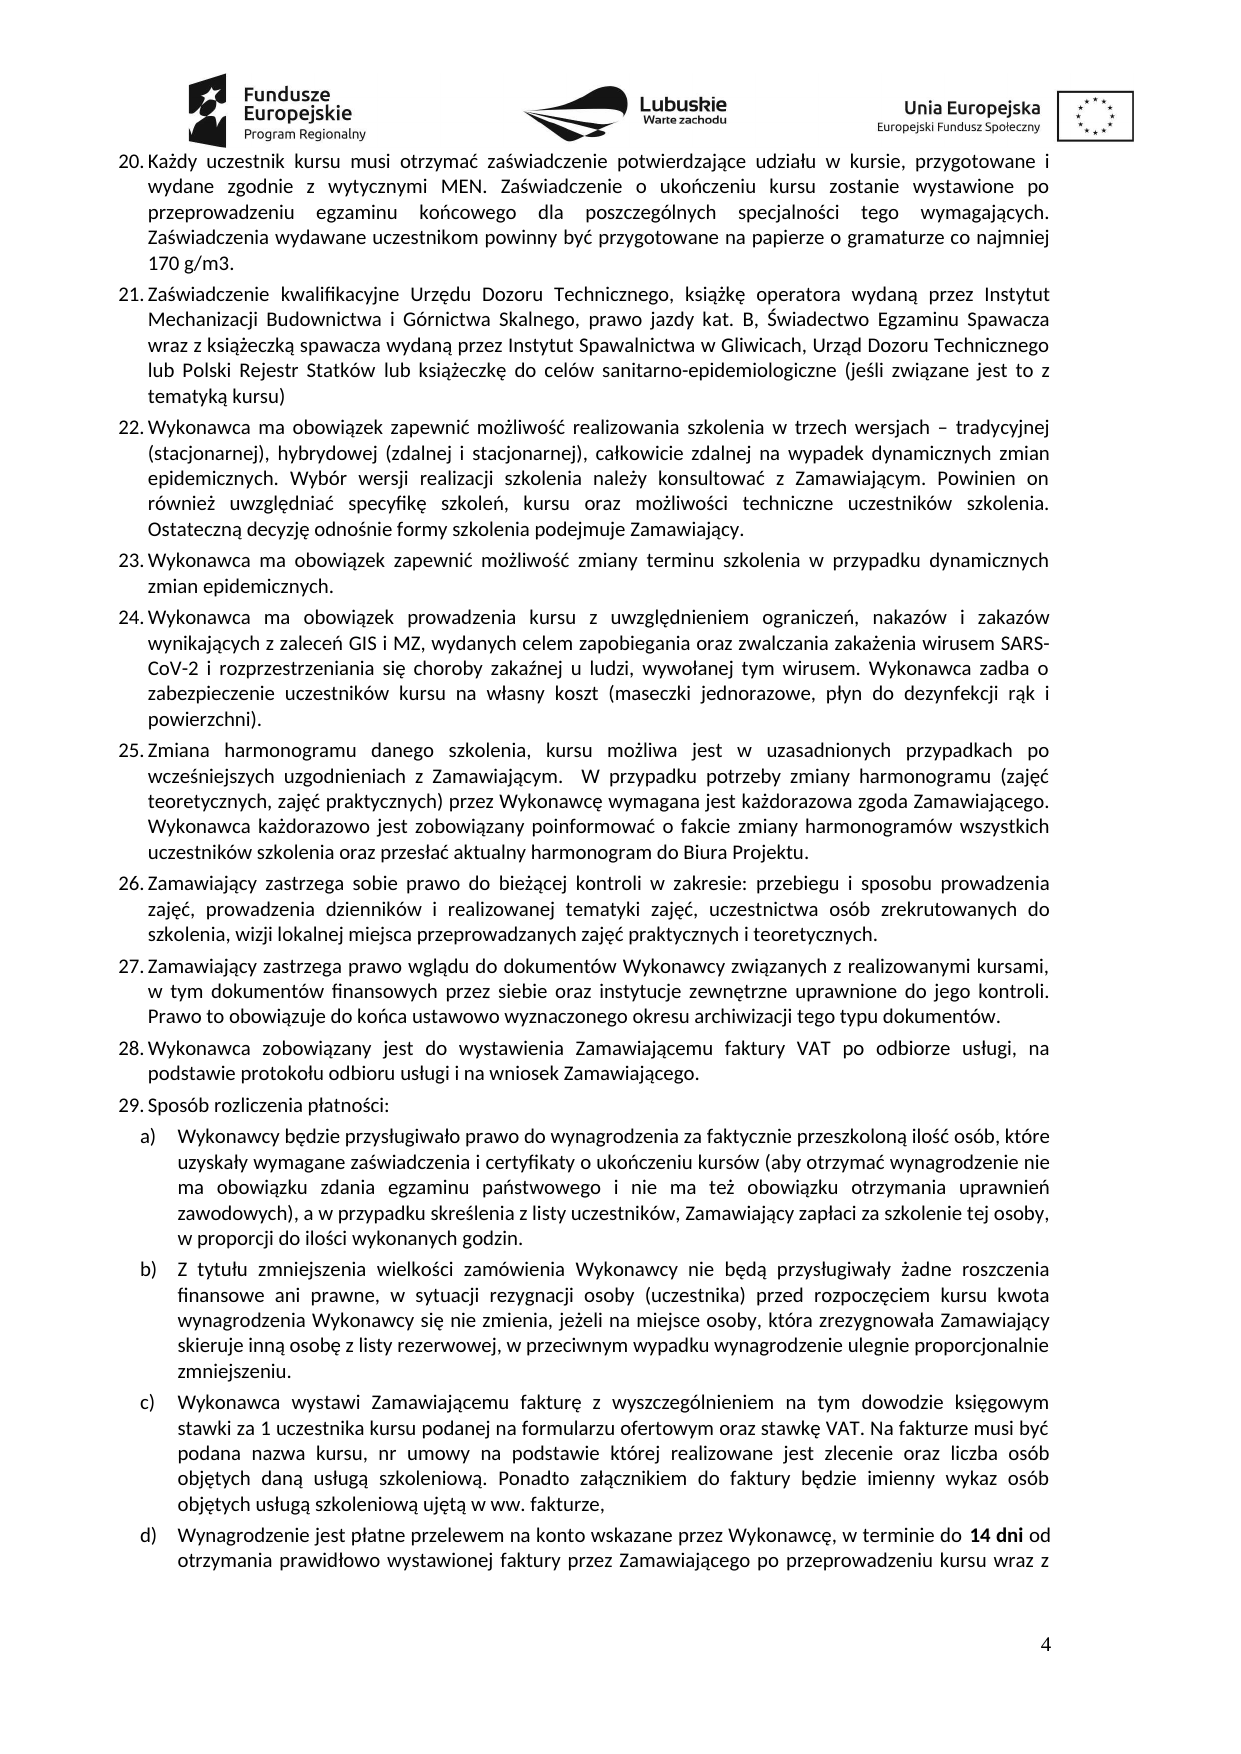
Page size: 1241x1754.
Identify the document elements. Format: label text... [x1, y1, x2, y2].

picture [188, 73, 1134, 148]
list Wykonawca ma obowiązek prowadzenia kursu z uwzględnieniem ograniczeń, nakazów i zakazów wynikających z zaleceń GIS i MZ, wydanych celem zapobiegania oraz zwalczania zakażenia wirusem SARS-CoV-2 i rozprzestrzeniania się choroby zakaźnej u ludzi, wywołanej tym wirusem. Wykonawca zadba o zabezpieczenie uczestników kursu na własny koszt (maseczki jednorazowe, płyn do dezynfekcji rąk i powierzchni). [118, 604, 1051, 731]
list Wykonawca wystawi Zamawiającemu fakturę z wyszczególnieniem na tym dowodzie księgowym stawki za 1 uczestnika kursu podanej na formularzu ofertowym oraz stawkę VAT. Na fakturze musi być podana nazwa kursu, nr umowy na podstawie której realizowane jest zlecenie oraz liczba osób objętych daną usługą szkoleniową. Ponadto załącznikiem do faktury będzie imienny wykaz osób objętych usługą szkoleniową ujętą w ww. fakturze, [140, 1389, 1051, 1516]
list Zmiana harmonogramu danego szkolenia, kursu możliwa jest w uzasadnionych przypadkach po wcześniejszych uzgodnieniach z Zamawiającym. W przypadku potrzeby zmiany harmonogramu (zajęć teoretycznych, zajęć praktycznych) przez Wykonawcę wymagana jest każdorazowa zgoda Zamawiającego. Wykonawca każdorazowo jest zobowiązany poinformować o fakcie zmiany harmonogramów wszystkich uczestników szkolenia oraz przesłać aktualny harmonogram do Biura Projektu. [118, 737, 1051, 864]
list Wykonawcy będzie przysługiwało prawo do wynagrodzenia za faktycznie przeszkoloną ilość osób, które uzyskały wymagane zaświadczenia i certyfikaty o ukończeniu kursów (aby otrzymać wynagrodzenie nie ma obowiązku zdania egzaminu państwowego i nie ma też obowiązku otrzymania uprawnień zawodowych), a w przypadku skreślenia z listy uczestników, Zamawiający zapłaci za szkolenie tej osoby, w proporcji do ilości wykonanych godzin. [140, 1123, 1051, 1251]
list Wykonawca ma obowiązek zapewnić możliwość zmiany terminu szkolenia w przypadku dynamicznych zmian epidemicznych. [118, 547, 1051, 598]
list Zamawiający zastrzega prawo wglądu do dokumentów Wykonawcy związanych z realizowanymi kursami, w tym dokumentów finansowych przez siebie oraz instytucje zewnętrzne uprawnione do jego kontroli. Prawo to obowiązuje do końca ustawowo wyznaczonego okresu archiwizacji tego typu dokumentów. [118, 953, 1051, 1029]
list Zamawiający zastrzega sobie prawo do bieżącej kontroli w zakresie: przebiegu i sposobu prowadzenia zajęć, prowadzenia dzienników i realizowanej tematyki zajęć, uczestnictwa osób zrekrutowanych do szkolenia, wizji lokalnej miejsca przeprowadzanych zajęć praktycznych i teoretycznych. [118, 871, 1051, 947]
list Wykonawca ma obowiązek zapewnić możliwość realizowania szkolenia w trzech wersjach – tradycyjnej (stacjonarnej), hybrydowej (zdalnej i stacjonarnej), całkowicie zdalnej na wypadek dynamicznych zmian epidemicznych. Wybór wersji realizacji szkolenia należy konsultować z Zamawiającym. Powinien on również uwzględniać specyfikę szkoleń, kursu oraz możliwości techniczne uczestników szkolenia. Ostateczną decyzję odnośnie formy szkolenia podejmuje Zamawiający. [118, 414, 1051, 541]
list Zaświadczenie kwalifikacyjne Urzędu Dozoru Technicznego, książkę operatora wydaną przez Instytut Mechanizacji Budownictwa i Górnictwa Skalnego, prawo jazdy kat. B, Świadectwo Egzaminu Spawacza wraz z książeczką spawacza wydaną przez Instytut Spawalnictwa w Gliwicach, Urząd Dozoru Technicznego lub Polski Rejestr Statków lub książeczkę do celów sanitarno-epidemiologiczne (jeśli związane jest to z tematyką kursu) [118, 281, 1051, 408]
list Wykonawca zobowiązany jest do wystawienia Zamawiającemu faktury VAT po odbiorze usługi, na podstawie protokołu odbioru usługi i na wniosek Zamawiającego. [118, 1035, 1051, 1086]
list Każdy uczestnik kursu musi otrzymać zaświadczenie potwierdzające udziału w kursie, przygotowane i wydane zgodnie z wytycznymi MEN. Zaświadczenie o ukończeniu kursu zostanie wystawione po przeprowadzeniu egzaminu końcowego dla poszczególnych specjalności tego wymagających. Zaświadczenia wydawane uczestnikom powinny być przygotowane na papierze o gramaturze co najmniej 170 g/m3. [118, 148, 1051, 275]
list Z tytułu zmniejszenia wielkości zamówienia Wykonawcy nie będą przysługiwały żadne roszczenia finansowe ani prawne, w sytuacji rezygnacji osoby (uczestnika) przed rozpoczęciem kursu kwota wynagrodzenia Wykonawcy się nie zmienia, jeżeli na miejsce osoby, która zrezygnowała Zamawiający skieruje inną osobę z listy rezerwowej, w przeciwnym wypadku wynagrodzenie ulegnie proporcjonalnie zmniejszeniu. [140, 1256, 1051, 1383]
list Sposób rozliczenia płatności: [118, 1092, 1051, 1117]
